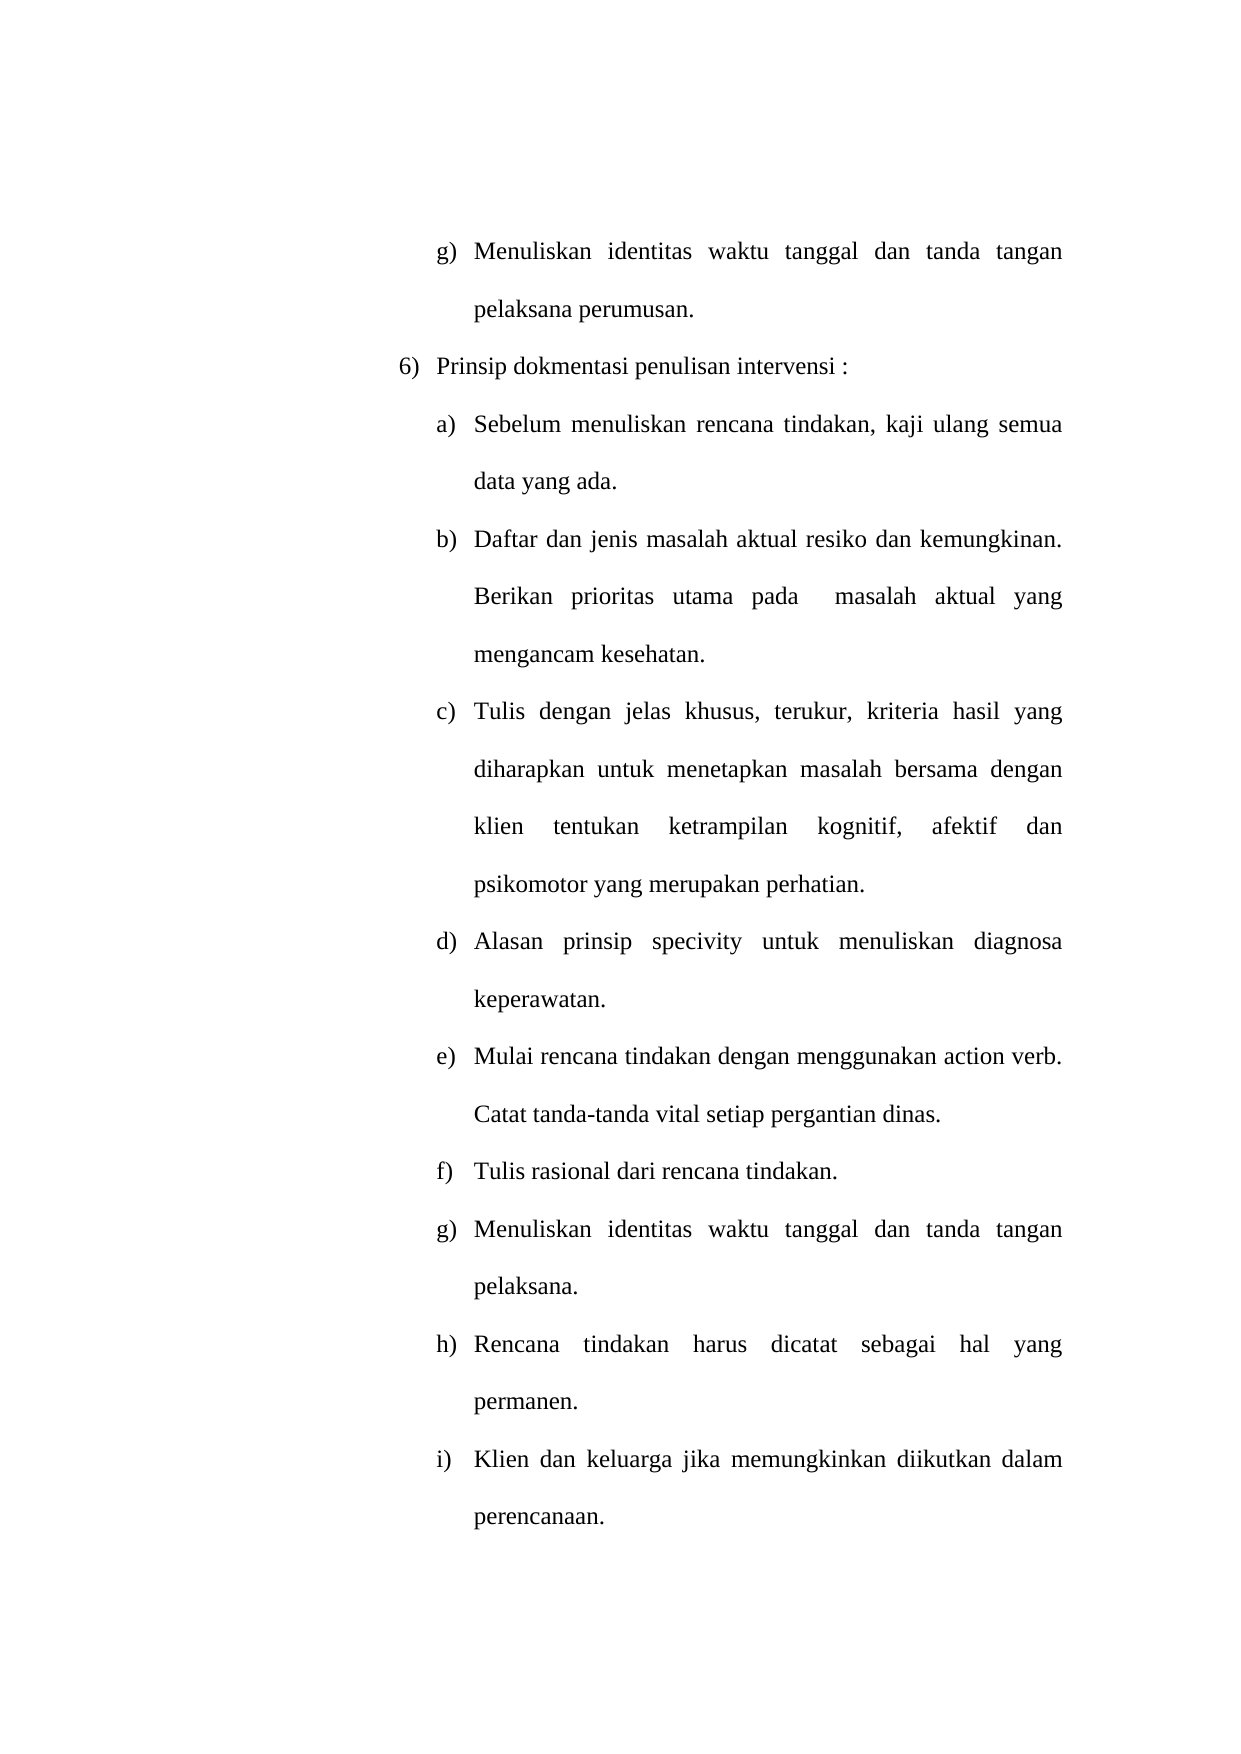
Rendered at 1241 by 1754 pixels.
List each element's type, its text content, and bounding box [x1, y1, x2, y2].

list Klien dan keluarga jika memungkinkan diikutkan dalam perencanaan. [436, 1444, 1063, 1530]
list Menuliskan identitas waktu tanggal dan tanda tangan pelaksana. [436, 1214, 1063, 1300]
list Menuliskan identitas waktu tanggal dan tanda tangan pelaksana perumusan. [436, 236, 1063, 322]
list Sebelum menuliskan rencana tindakan, kaji ulang semua data yang ada. [436, 409, 1063, 495]
list Tulis dengan jelas khusus, terukur, kriteria hasil yang diharapkan untuk menetapkan masalah bersama dengan klien tentukan ketrampilan kognitif, afektif dan psikomotor yang merupakan perhatian. [436, 696, 1063, 897]
list Mulai rencana tindakan dengan menggunakan action verb. Catat tanda-tanda vital setiap pergantian dinas. [436, 1041, 1063, 1127]
list Tulis rasional dari rencana tindakan. [436, 1156, 1063, 1185]
list Prinsip dokmentasi penulisan intervensi : [399, 351, 1063, 380]
list Daftar dan jenis masalah aktual resiko dan kemungkinan. Berikan prioritas utama pada masalah aktual yang mengancam kesehatan. [436, 524, 1063, 667]
list Alasan prinsip specivity untuk menuliskan diagnosa keperawatan. [436, 926, 1063, 1012]
list Rencana tindakan harus dicatat sebagai hal yang permanen. [436, 1329, 1063, 1415]
